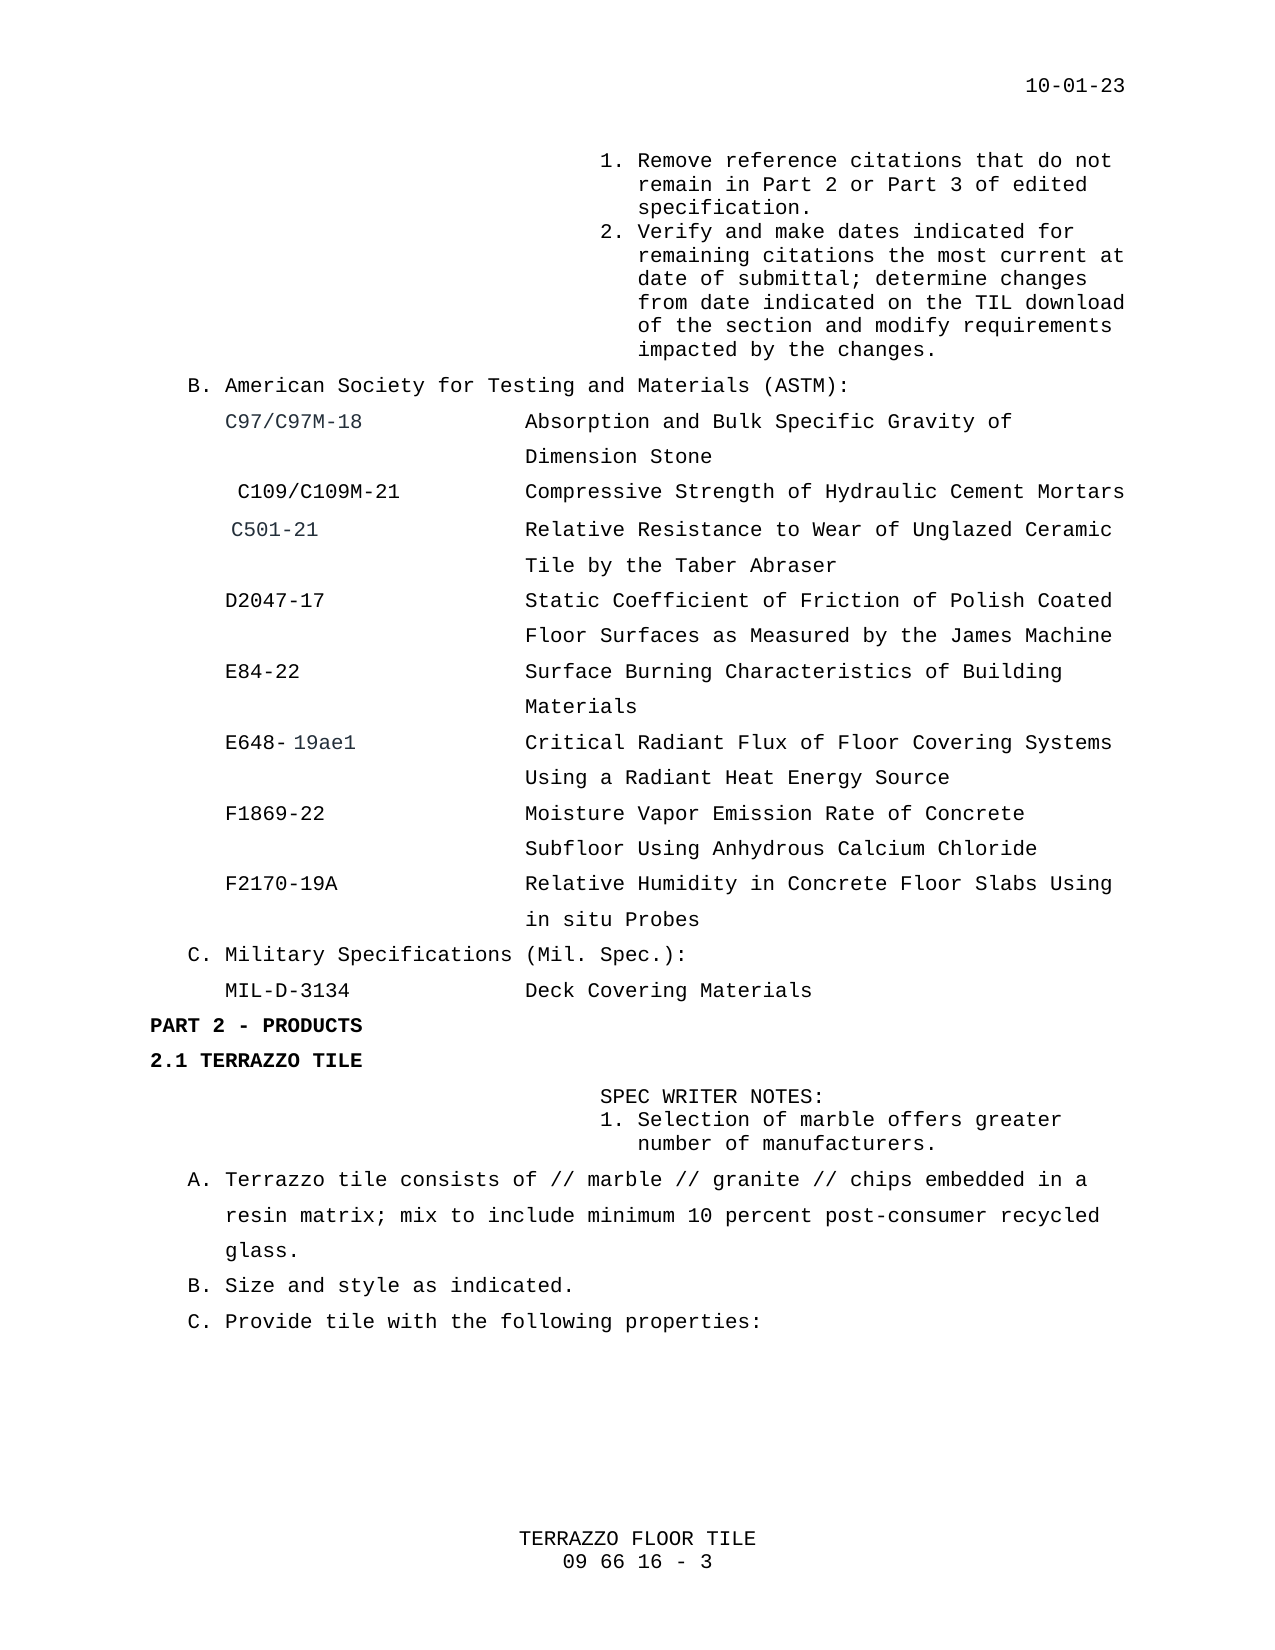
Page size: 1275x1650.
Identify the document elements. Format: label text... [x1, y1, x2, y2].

text SPEC WRITER NOTES: [600, 1086, 1125, 1109]
text 1. Remove reference citations that do not remain in Part 2 or Part 3 of edited specification. [600, 150, 1125, 221]
text C109/C109M-21 Compressive Strength of Hydraulic Cement Mortars [225, 482, 1125, 505]
text B. American Society for Testing and Materials (ASTM): [187, 375, 1125, 399]
text C501-21 Relative Resistance to Wear of Unglazed Ceramic Tile by the Taber Abraser [225, 517, 1125, 578]
text F1869-22 Moisture Vapor Emission Rate of Concrete Subfloor Using Anhydrous Calcium Chloride [225, 802, 1125, 862]
text 2.1 TERRAZZO TILE [150, 1050, 1125, 1074]
text D2047-17 Static Coefficient of Friction of Polish Coated Floor Surfaces as Measured by the James Machine [225, 590, 1125, 649]
text 2. Verify and make dates indicated for remaining citations the most current at date of submittal; determine changes from date indicated on the TIL download of the section and modify requirements impacted by the changes. [600, 221, 1125, 363]
text E84-22 Surface Burning Characteristics of Building Materials [225, 661, 1125, 720]
text F2170-19A Relative Humidity in Concrete Floor Slabs Using in situ Probes [225, 873, 1125, 932]
list Provide tile with the following properties: [187, 1311, 1125, 1334]
list Terrazzo tile consists of // marble // granite // chips embedded in a resin matrix; mix to include minimum 10 percent post-consumer recycled glass. [187, 1169, 1125, 1264]
text PART 2 - PRODUCTS [150, 1015, 1125, 1039]
text 1. Selection of marble offers greater number of manufacturers. [600, 1109, 1125, 1157]
list Size and style as indicated. [187, 1276, 1125, 1299]
text MIL-D-3134 Deck Covering Materials [225, 979, 1125, 1003]
text E648- 19ae1 Critical Radiant Flux of Floor Covering Systems Using a Radiant Heat Energy Source [225, 732, 1125, 791]
text C. Military Specifications (Mil. Spec.): [187, 944, 1125, 968]
text C97/C97M-18 Absorption and Bulk Specific Gravity of Dimension Stone [225, 411, 1125, 470]
